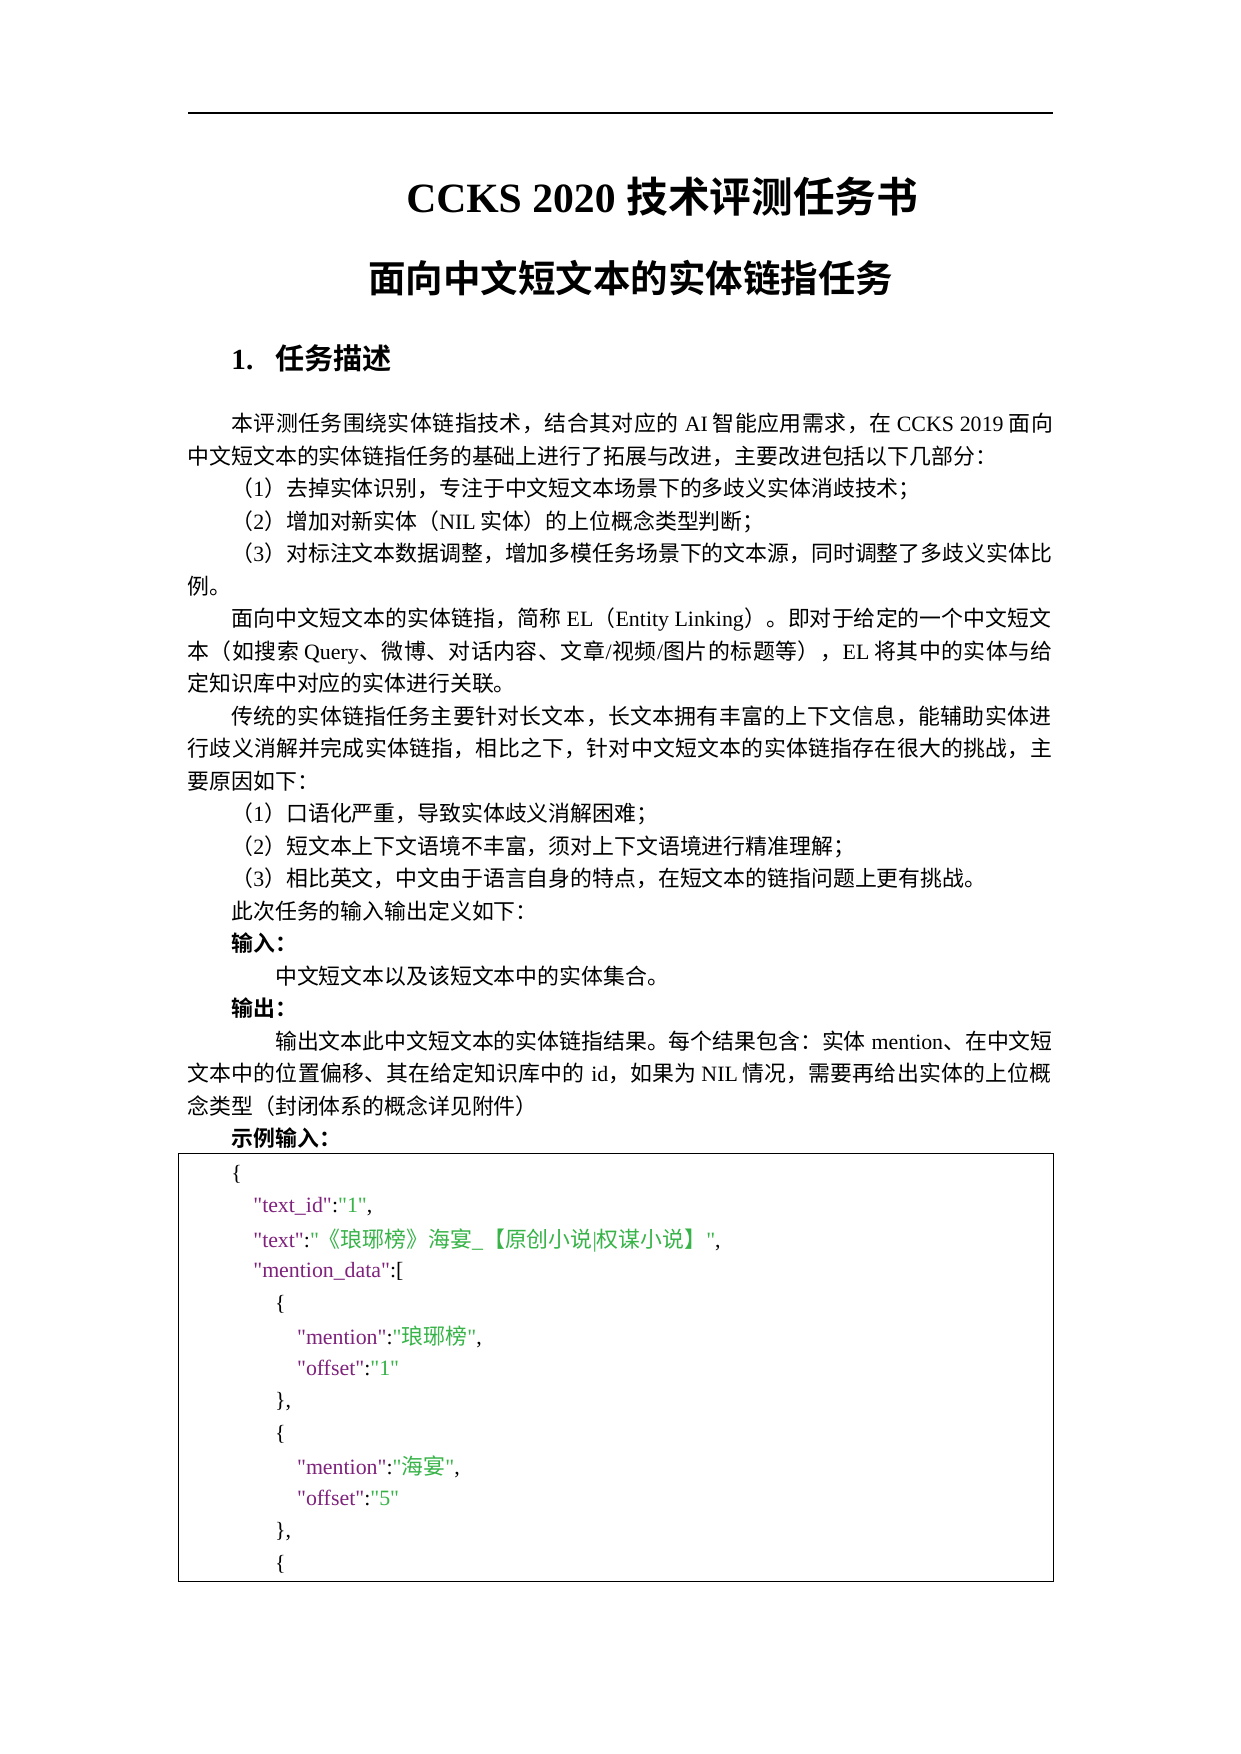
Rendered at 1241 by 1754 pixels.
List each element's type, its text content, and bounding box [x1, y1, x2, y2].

text 输出文本此中文短文本的实体链指结果。每个结果包含：实体mention、在中文短文本中的位置偏移、其在给定知识库中的id，如果为NIL情况，需要再给出实体的上位概念类型（封闭体系的概念详见附件） [187, 1023, 1053, 1121]
text （2）短文本上下文语境不丰富，须对上下文语境进行精准理解； [187, 828, 1053, 861]
text { [187, 1416, 1053, 1449]
text "offset":"5" [187, 1481, 1053, 1514]
text }, [187, 1514, 1053, 1543]
text }, [187, 1384, 1053, 1416]
text 输出： [187, 991, 1053, 1023]
text （3）对标注文本数据调整，增加多模任务场景下的文本源，同时调整了多歧义实体比例。 [187, 536, 1053, 601]
text "mention":"海宴", [187, 1449, 1053, 1481]
text { [179, 1543, 1053, 1581]
text 中文短文本以及该短文本中的实体集合。 [187, 958, 1053, 991]
text 面向中文短文本的实体链指，简称EL（Entity Linking）。即对于给定的一个中文短文本（如搜索Query、微博、对话内容、文章/视频/图片的标题等），EL将其中的实体与给定知识库中对应的实体进行关联。 [187, 601, 1053, 698]
text "mention":"琅琊榜", [187, 1319, 1053, 1351]
text （2）增加对新实体（NIL实体）的上位概念类型判断； [187, 503, 1053, 536]
text 此次任务的输入输出定义如下： [187, 893, 1053, 926]
text 示例输入： [187, 1121, 1053, 1153]
text 输入： [187, 926, 1053, 958]
text 面向中文短文本的实体链指任务 [187, 243, 1053, 308]
text { [179, 1154, 1053, 1189]
text （3）相比英文，中文由于语言自身的特点，在短文本的链指问题上更有挑战。 [187, 861, 1053, 893]
text （1）去掉实体识别，专注于中文短文本场景下的多歧义实体消歧技术； [187, 471, 1053, 503]
text "text_id":"1", [187, 1189, 1053, 1221]
text 本评测任务围绕实体链指技术，结合其对应的AI智能应用需求，在CCKS 2019面向中文短文本的实体链指任务的基础上进行了拓展与改进，主要改进包括以下几部分： [187, 406, 1053, 471]
text "mention_data":[ [187, 1254, 1053, 1286]
text "text":"《琅琊榜》海宴_【原创小说|权谋小说】", [187, 1221, 1053, 1254]
text 传统的实体链指任务主要针对长文本，长文本拥有丰富的上下文信息，能辅助实体进行歧义消解并完成实体链指，相比之下，针对中文短文本的实体链指存在很大的挑战，主要原因如下： [187, 698, 1053, 796]
text "offset":"1" [187, 1351, 1053, 1384]
text CCKS 2020 技术评测任务书 [187, 162, 1053, 227]
subtitle 任务描述 [231, 324, 1053, 389]
text { [187, 1286, 1053, 1319]
text （1）口语化严重，导致实体歧义消解困难； [187, 796, 1053, 828]
